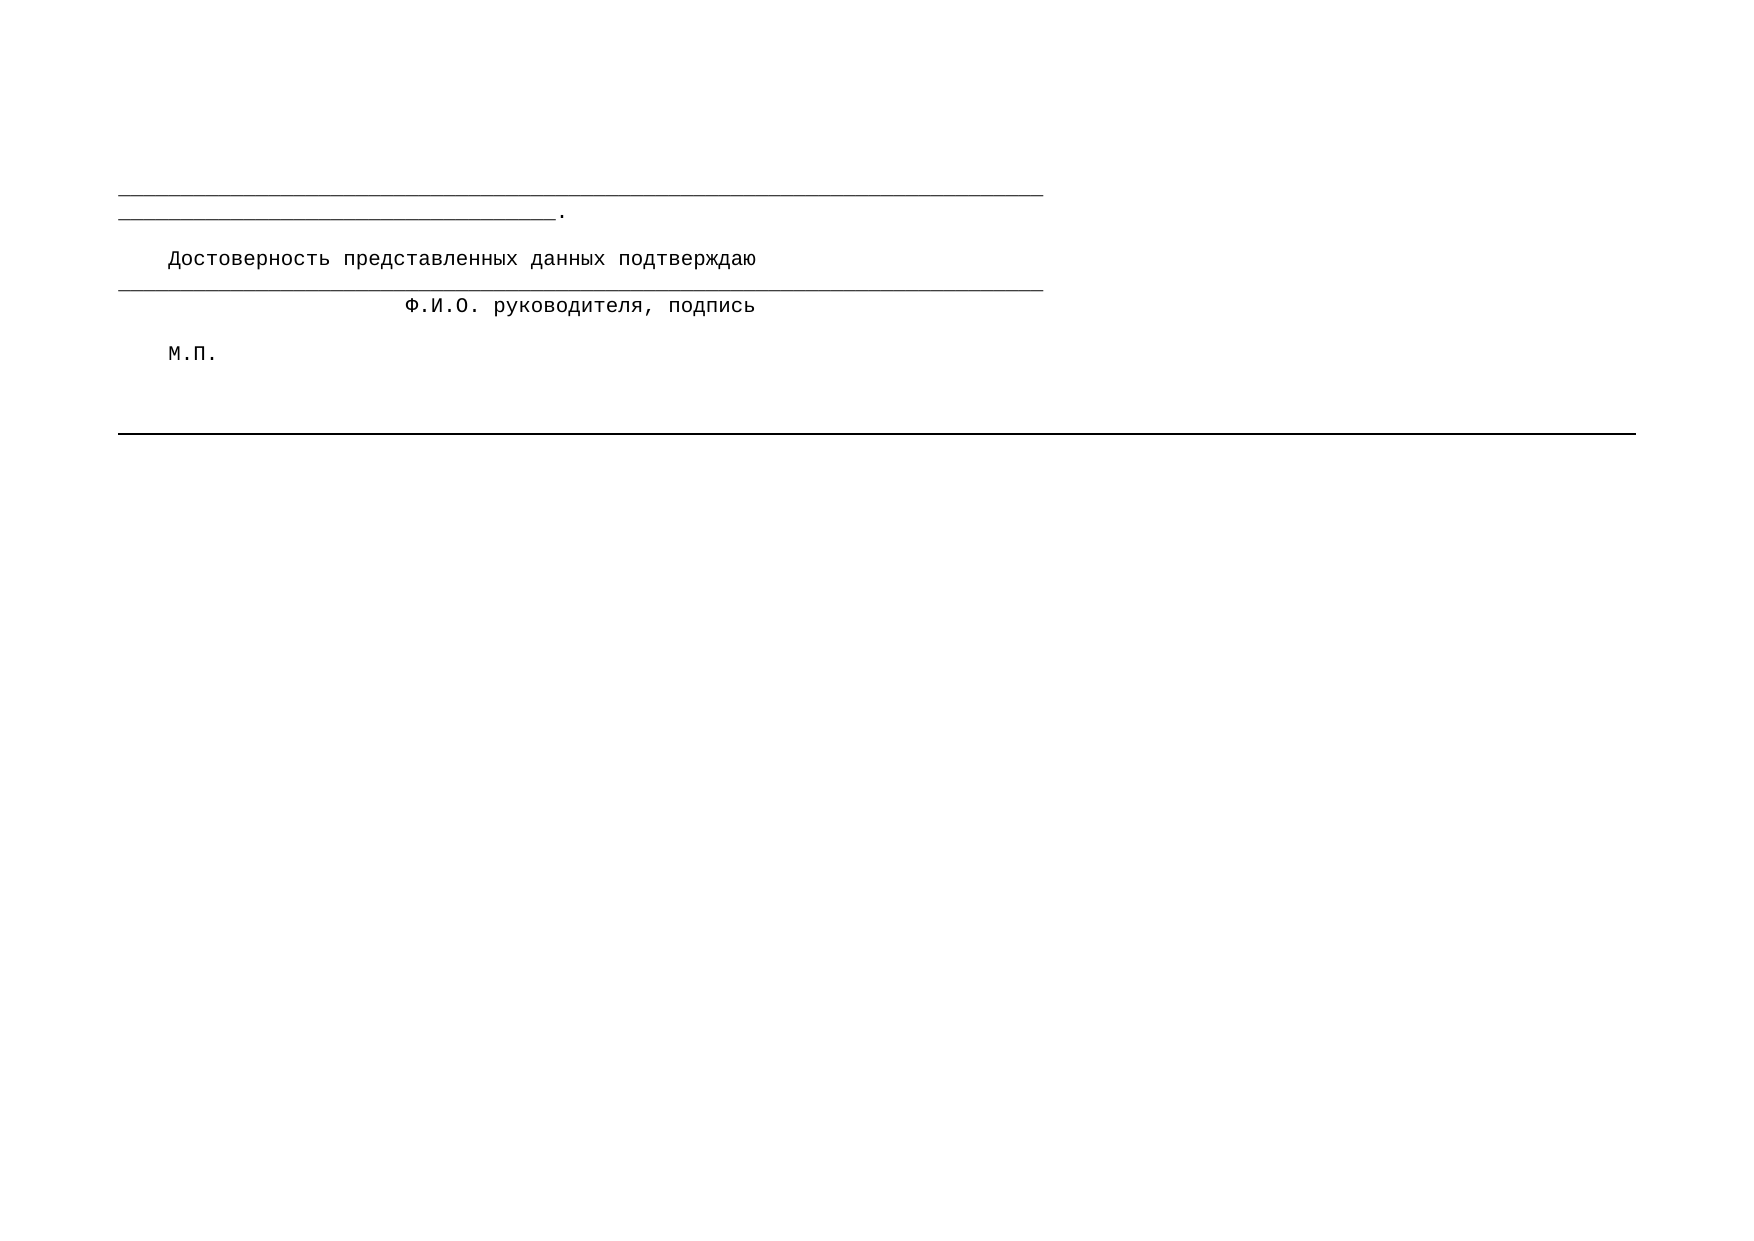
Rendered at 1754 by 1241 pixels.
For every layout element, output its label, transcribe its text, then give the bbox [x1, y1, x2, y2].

text Ф.И.О. руководителя, подпись [118, 295, 1636, 319]
text __________________________________________________________________________ [118, 272, 1636, 295]
text Достоверность представленных данных подтверждаю [118, 248, 1636, 272]
text ___________________________________. [118, 201, 1636, 224]
text М.П. [118, 343, 1636, 366]
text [118, 177, 1636, 201]
